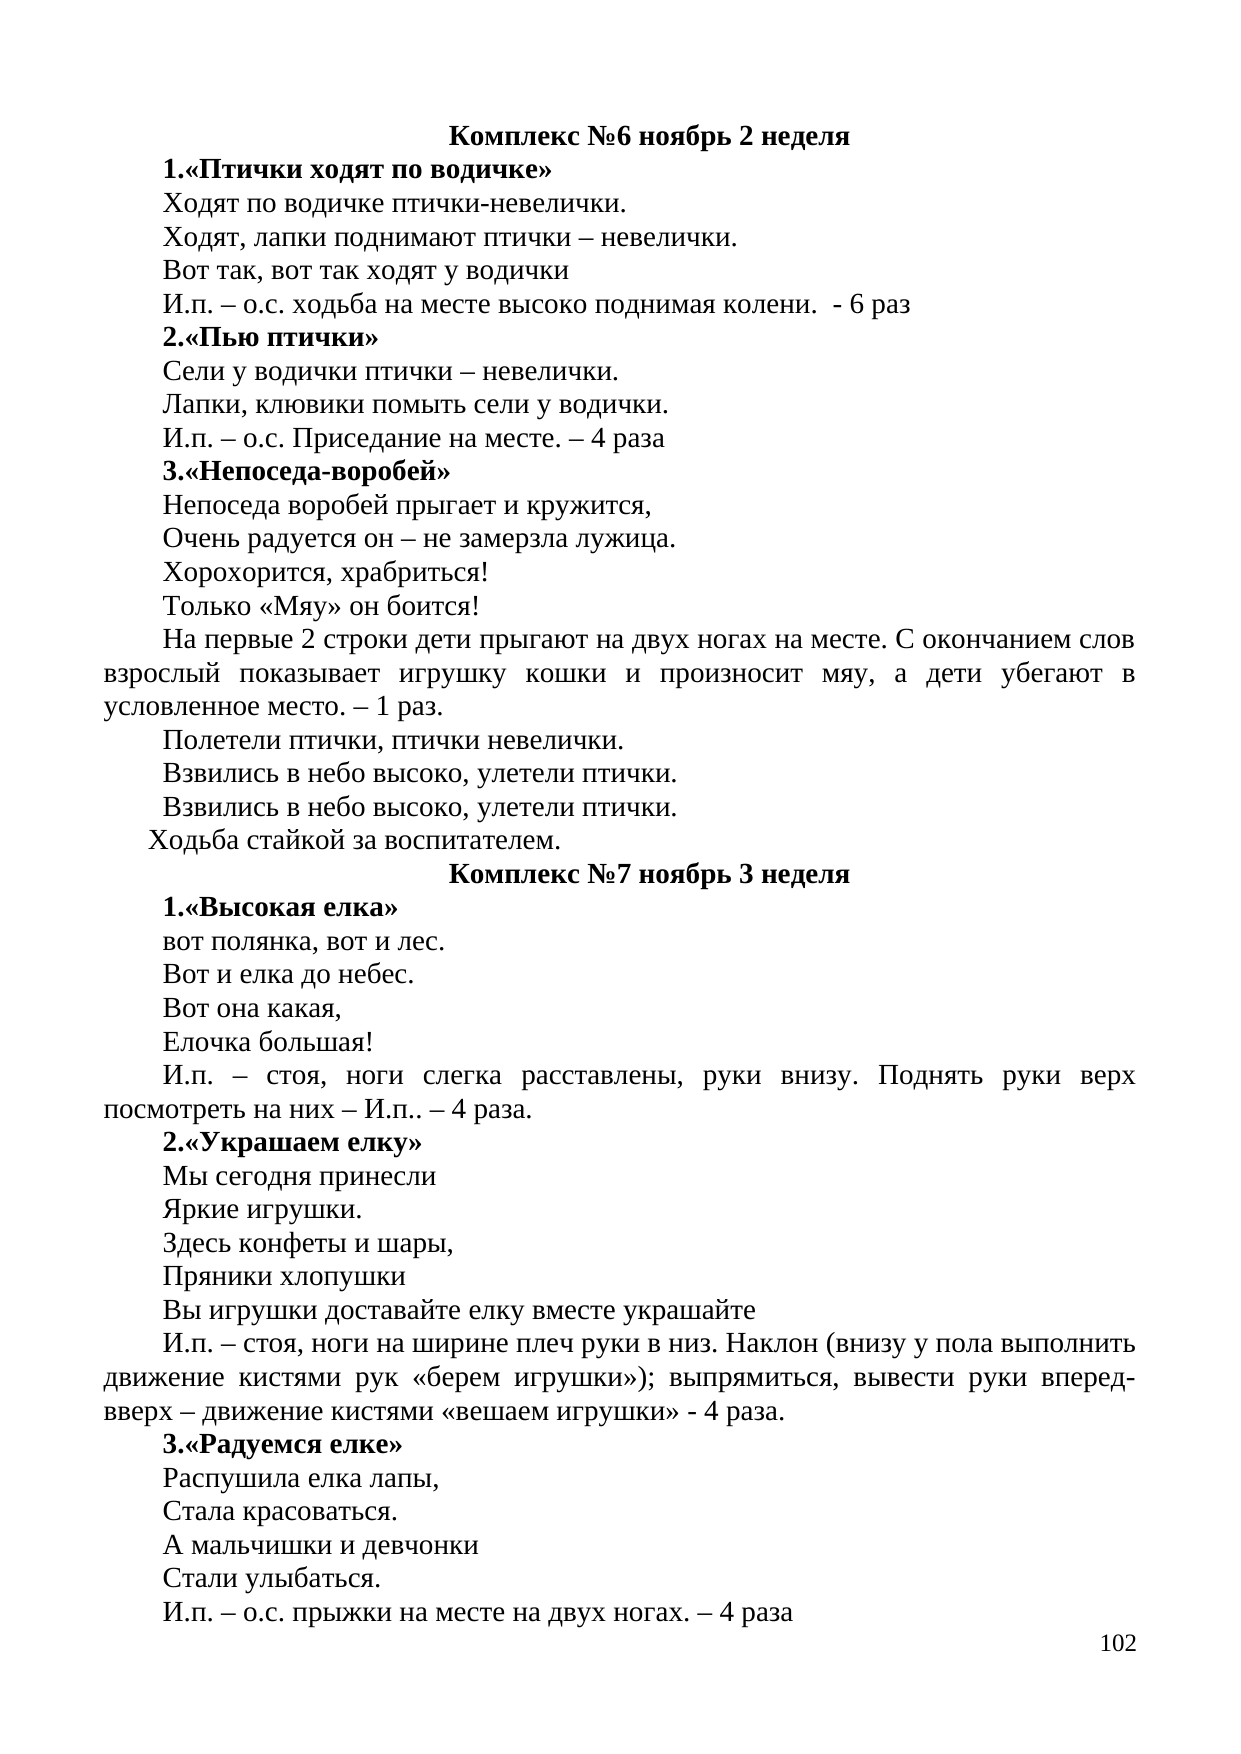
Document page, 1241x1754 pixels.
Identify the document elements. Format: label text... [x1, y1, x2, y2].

text Ходят, лапки поднимают птички – невелички. [103, 219, 1137, 252]
text Яркие игрушки. [103, 1191, 1137, 1225]
text Непоседа воробей прыгает и кружится, [103, 487, 1137, 521]
text На первые 2 строки дети прыгают на двух ногах на месте. С окончанием слов взрослый показывает игрушку кошки и произносит мяу, а дети убегают в условленное место. – 1 раз. [103, 621, 1137, 722]
text Хорохорится, храбриться! [103, 554, 1137, 588]
text 2.«Украшаем елку» [103, 1124, 1137, 1158]
text Ходят по водичке птички-невелички. [103, 185, 1137, 219]
text 1.«Высокая елка» [103, 889, 1137, 923]
text Стала красоваться. [103, 1493, 1137, 1527]
text вот полянка, вот и лес. [103, 923, 1137, 957]
text Вот она какая, [103, 990, 1137, 1024]
text Елочка большая! [103, 1024, 1137, 1057]
text И.п. – стоя, ноги на ширине плеч руки в низ. Наклон (внизу у пола выполнить движение кистями рук «берем игрушки»); выпрямиться, вывести руки вперед-вверх – движение кистями «вешаем игрушки» - 4 раза. [103, 1326, 1137, 1426]
text Пряники хлопушки [103, 1258, 1137, 1292]
text Лапки, клювики помыть сели у водички. [103, 386, 1137, 420]
text И.п. – о.с. прыжки на месте на двух ногах. – 4 раза [103, 1594, 1137, 1627]
text Сели у водички птички – невелички. [103, 353, 1137, 386]
text Взвились в небо высоко, улетели птички. [103, 789, 1137, 822]
text И.п. – стоя, ноги слегка расставлены, руки внизу. Поднять руки верх посмотреть на них – И.п.. – 4 раза. [103, 1057, 1137, 1124]
text 2.«Пью птички» [103, 319, 1137, 353]
text Комплекс №6 ноябрь 2 неделя [103, 118, 1137, 152]
text И.п. – о.с. Приседание на месте. – 4 раза [103, 420, 1137, 453]
text Распушила елка лапы, [103, 1460, 1137, 1493]
text Только «Мяу» он боится! [103, 588, 1137, 621]
text И.п. – о.с. ходьба на месте высоко поднимая колени. - 6 раз [103, 286, 1137, 319]
text Стали улыбаться. [103, 1560, 1137, 1594]
text 1.«Птички ходят по водичке» [103, 152, 1137, 185]
text Вы игрушки доставайте елку вместе украшайте [103, 1292, 1137, 1326]
text Взвились в небо высоко, улетели птички. [103, 755, 1137, 789]
text Очень радуется он – не замерзла лужица. [103, 521, 1137, 554]
text 3.«Непоседа-воробей» [103, 453, 1137, 487]
text Мы сегодня принесли [103, 1158, 1137, 1191]
text Вот так, вот так ходят у водички [103, 252, 1137, 286]
text Полетели птички, птички невелички. [103, 722, 1137, 755]
text Вот и елка до небес. [103, 957, 1137, 990]
text Комплекс №7 ноябрь 3 неделя [103, 856, 1137, 889]
text А мальчишки и девчонки [103, 1527, 1137, 1560]
text Ходьба стайкой за воспитателем. [88, 822, 1137, 856]
text 3.«Радуемся елке» [103, 1426, 1137, 1460]
text Здесь конфеты и шары, [103, 1225, 1137, 1258]
